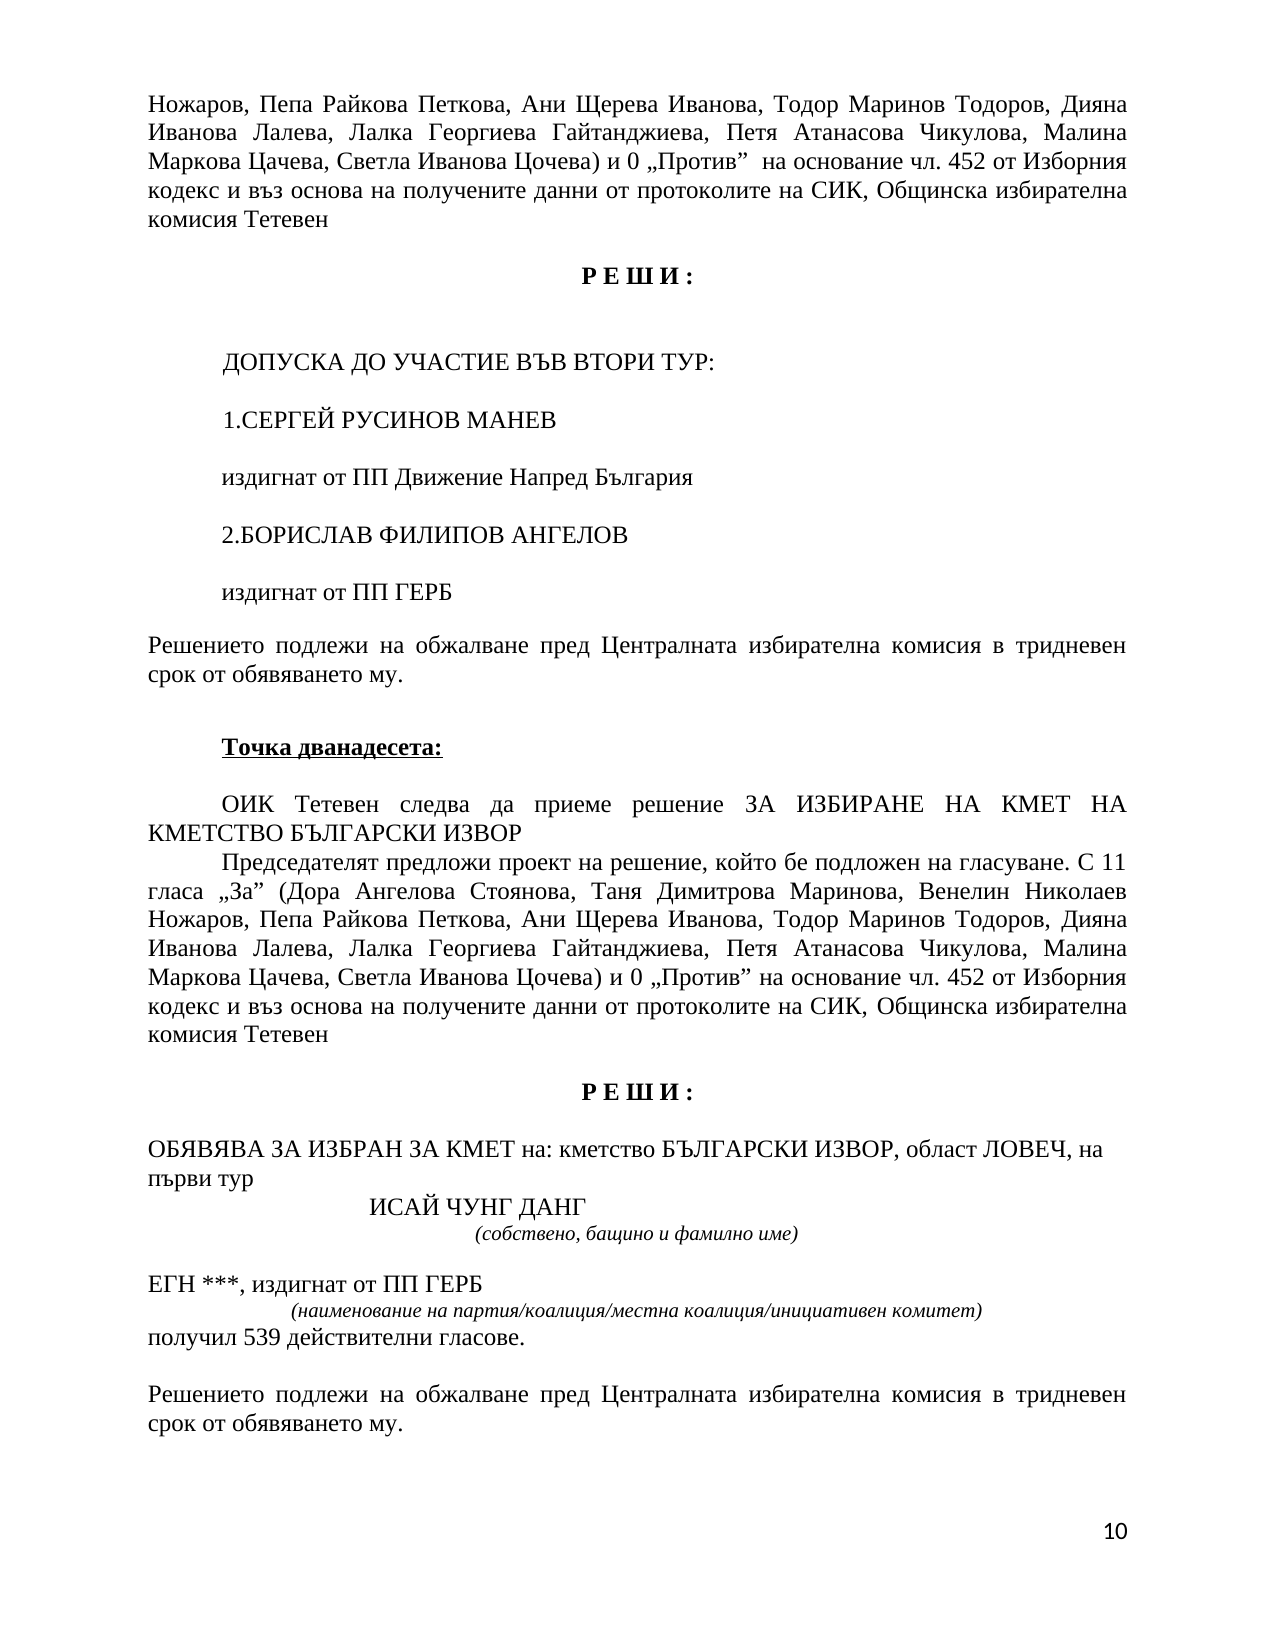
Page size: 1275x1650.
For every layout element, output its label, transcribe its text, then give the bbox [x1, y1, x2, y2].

text 2.БОРИСЛАВ ФИЛИПОВ АНГЕЛОВ [148, 520, 1127, 549]
text издигнат от ПП ГЕРБ [148, 577, 1127, 606]
text ИСАЙ ЧУНГ ДАНГ [148, 1192, 1127, 1221]
text получил 539 действителни гласове. [148, 1322, 1127, 1351]
text Точка дванадесета: [148, 732, 1127, 761]
text Решението подлежи на обжалване пред Централната избирателна комисия в тридневен срок от обявяването му. [148, 1379, 1127, 1437]
text ОБЯВЯВА ЗА ИЗБРАН ЗА КМЕТ на: кметство БЪЛГАРСКИ ИЗВОР, област ЛОВЕЧ, на първи тур [148, 1134, 1127, 1192]
text Р Е Ш И : [148, 261, 1127, 290]
text Р Е Ш И : [148, 1077, 1127, 1106]
text Решението подлежи на обжалване пред Централната избирателна комисия в тридневен срок от обявяването му. [148, 630, 1127, 688]
text (собствено, бащино и фамилно име) [148, 1221, 1127, 1245]
text ДОПУСКА ДО УЧАСТИЕ ВЪВ ВТОРИ ТУР: [148, 347, 1127, 376]
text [148, 89, 1127, 175]
text издигнат от ПП Движение Напред България [148, 462, 1127, 491]
text ОИК Тетевен следва да приеме решение ЗА ИЗБИРАНЕ НА КМЕТ НА КМЕТСТВО БЪЛГАРСКИ ИЗВОР [148, 789, 1127, 847]
text ЕГН ***, издигнат от ПП ГЕРБ [148, 1269, 1127, 1298]
text (наименование на партия/коалиция/местна коалиция/инициативен комитет) [148, 1298, 1127, 1322]
text 1.СЕРГЕЙ РУСИНОВ МАНЕВ [223, 405, 1127, 434]
